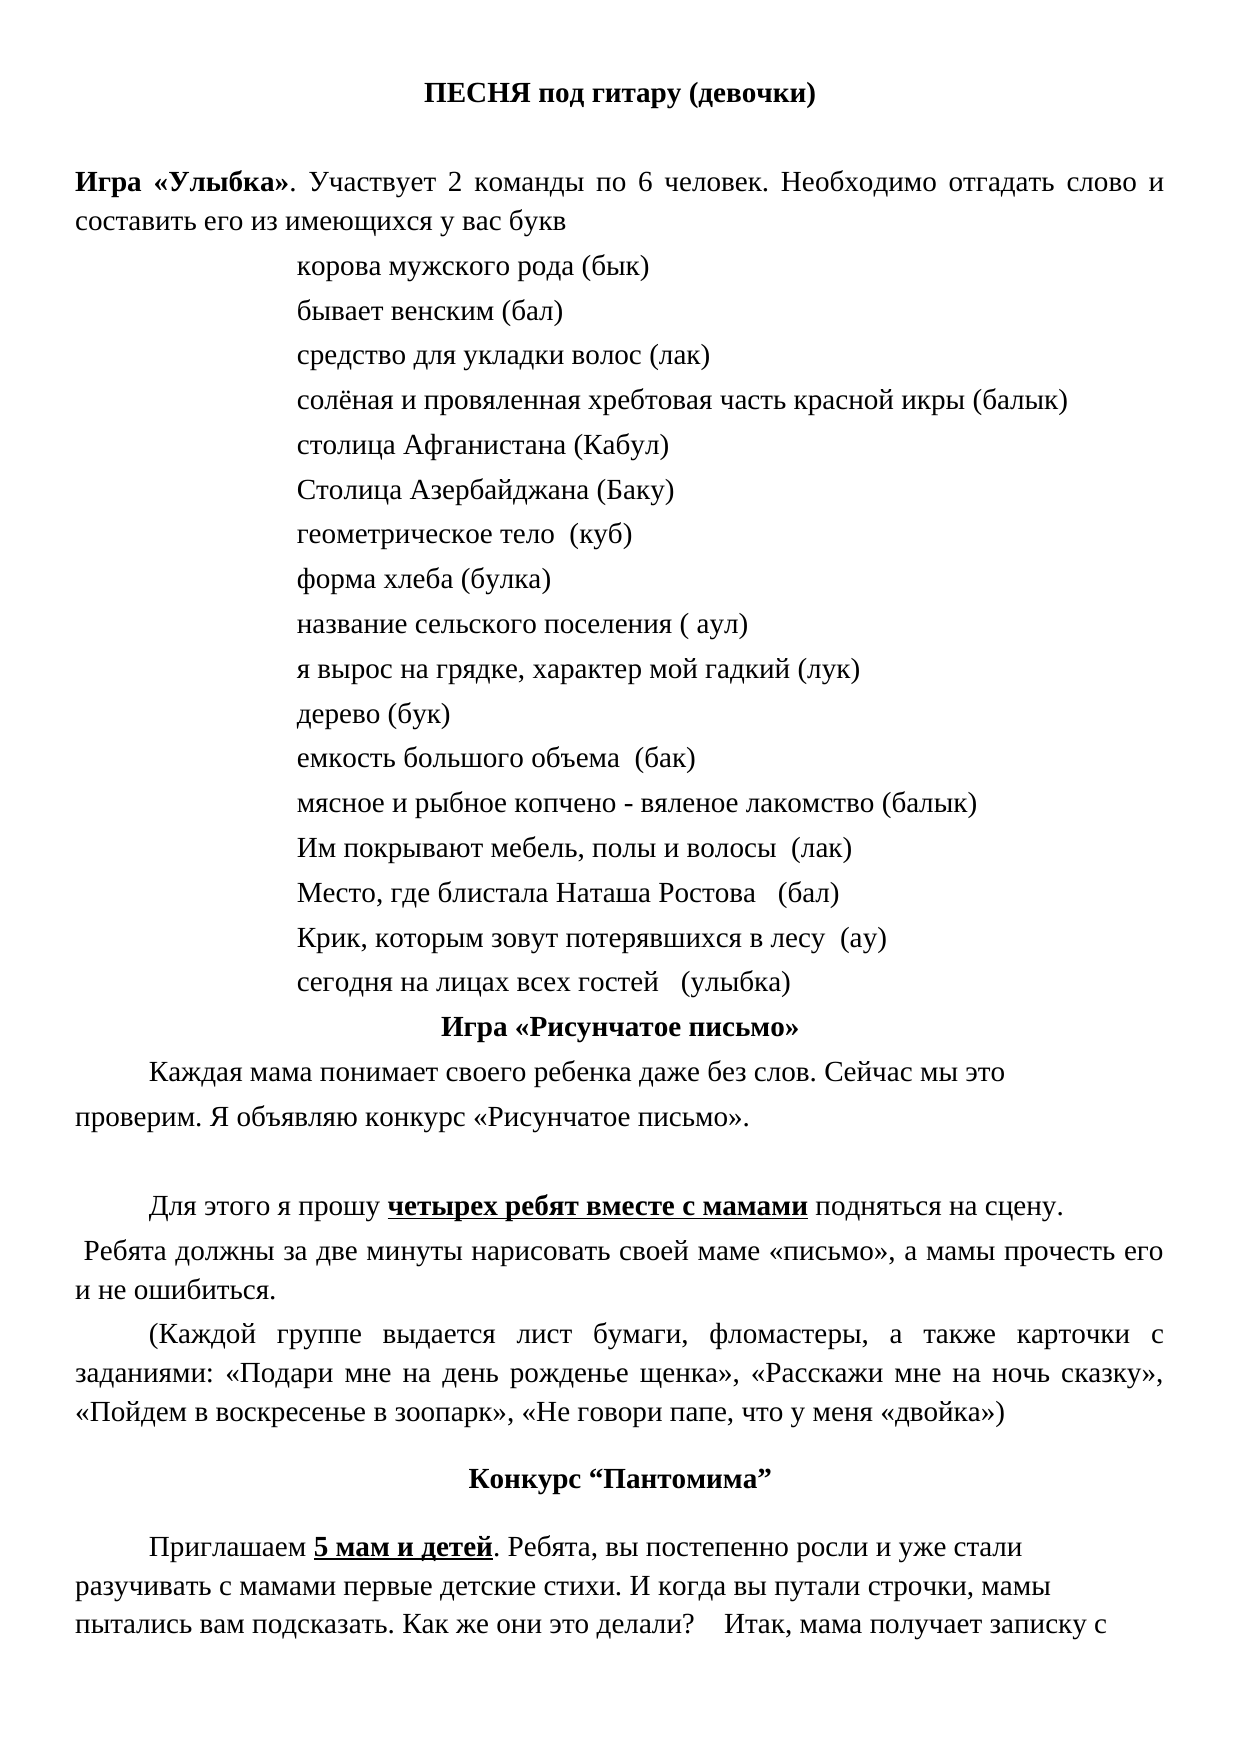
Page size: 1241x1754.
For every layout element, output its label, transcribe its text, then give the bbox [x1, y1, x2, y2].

text сегодня на лицах всех гостей (улыбка) [297, 964, 1165, 998]
text дерево (бук) [297, 696, 1165, 729]
text Крик, которым зовут потерявшихся в лесу (ау) [297, 920, 1165, 953]
text мясное и рыбное копчено - вяленое лакомство (балык) [297, 785, 1165, 819]
text геометрическое тело (куб) [297, 517, 1165, 550]
text корова мужского рода (бык) [297, 248, 1165, 281]
text Для этого я прошу четырех ребят вместе с мамами подняться на сцену. [75, 1188, 1165, 1222]
text Конкурс “Пантомима” [75, 1461, 1165, 1495]
text ПЕСНЯ под гитару (девочки) [75, 75, 1165, 108]
text Им покрывают мебель, полы и волосы (лак) [297, 830, 1165, 864]
text емкость большого объема (бак) [297, 741, 1165, 774]
text (Каждой группе выдается лист бумаги, фломастеры, а также карточки с заданиями: «Подари мне на день рожденье щенка», «Расскажи мне на ночь сказку», «Пойдем в воскресенье в зоопарк», «Не говори папе, что у меня «двойка») [75, 1317, 1165, 1427]
text Каждая мама понимает своего ребенка даже без слов. Сейчас мы это [75, 1054, 1165, 1088]
text Игра «Улыбка». Участвует 2 команды по 6 человек. Необходимо отгадать слово и составить его из имеющихся у вас букв [75, 164, 1165, 237]
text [75, 1529, 1165, 1640]
text форма хлеба (булка) [297, 561, 1165, 595]
text Ребята должны за две минуты нарисовать своей маме «письмо», а мамы прочесть его и не ошибиться. [75, 1233, 1165, 1305]
text Место, где блистала Наташа Ростова (бал) [297, 875, 1165, 908]
text я вырос на грядке, характер мой гадкий (лук) [297, 651, 1165, 684]
text Игра «Рисунчатое письмо» [75, 1009, 1165, 1043]
text бывает венским (бал) [297, 293, 1165, 326]
text солёная и провяленная хребтовая часть красной икры (балык) [297, 382, 1165, 416]
text столица Афганистана (Кабул) [297, 427, 1165, 461]
text название сельского поселения ( аул) [297, 606, 1165, 640]
text Столица Азербайджана (Баку) [297, 472, 1165, 505]
text проверим. Я объявляю конкурс «Рисунчатое письмо». [75, 1099, 1165, 1132]
text средство для укладки волос (лак) [297, 337, 1165, 371]
